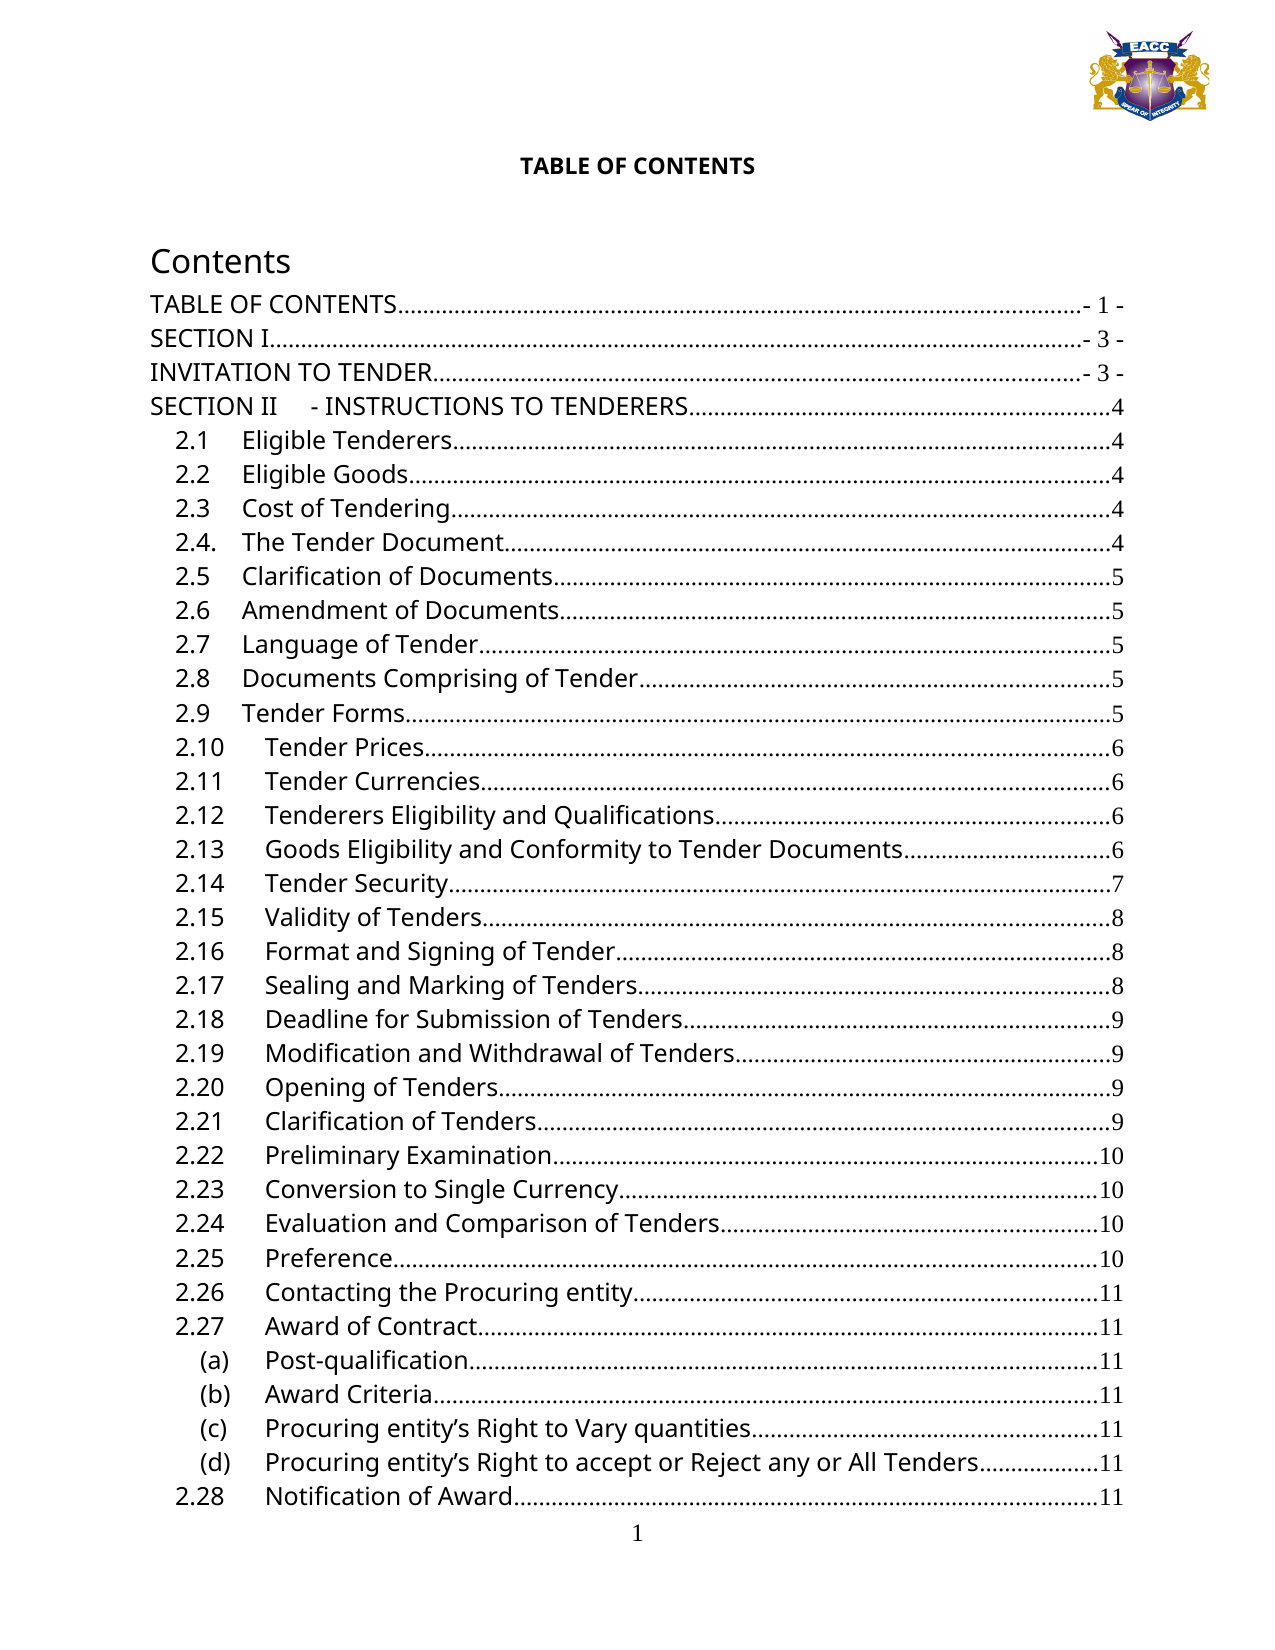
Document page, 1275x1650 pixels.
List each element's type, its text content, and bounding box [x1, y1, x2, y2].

text 2.26 Contacting the Procuring entity 11 [175, 1274, 1125, 1308]
text 2.15 Validity of Tenders 8 [175, 899, 1125, 934]
text 2.1 Eligible Tenderers 4 [175, 423, 1125, 457]
text INVITATION TO TENDER - 3 - [150, 354, 1125, 389]
text 2.27 Award of Contract 11 [175, 1308, 1125, 1342]
text 2.21 Clarification of Tenders 9 [175, 1104, 1125, 1138]
picture [1089, 31, 1210, 121]
text 2.4. The Tender Document 4 [175, 525, 1125, 559]
text 2.22 Preliminary Examination 10 [175, 1138, 1125, 1172]
text 2.28 Notification of Award 11 [175, 1479, 1125, 1513]
text 2.5 Clarification of Documents 5 [175, 559, 1125, 593]
text 2.18 Deadline for Submission of Tenders 9 [175, 1002, 1125, 1036]
text 2.6 Amendment of Documents 5 [175, 593, 1125, 627]
text 2.17 Sealing and Marking of Tenders 8 [175, 968, 1125, 1002]
text (c) Procuring entity’s Right to Vary quantities 11 [200, 1411, 1125, 1444]
text 2.3 Cost of Tendering 4 [175, 491, 1125, 525]
subtitle TABLE OF CONTENTS [150, 150, 1125, 181]
subtitle Contents [150, 237, 1125, 283]
text 2.24 Evaluation and Comparison of Tenders 10 [175, 1206, 1125, 1240]
text (a) Post-qualification 11 [200, 1342, 1125, 1376]
text 2.8 Documents Comprising of Tender 5 [175, 661, 1125, 695]
text 2.12 Tenderers Eligibility and Qualifications 6 [175, 797, 1125, 831]
text 2.10 Tender Prices 6 [175, 729, 1125, 763]
text 2.25 Preference 10 [175, 1240, 1125, 1274]
text 2.19 Modification and Withdrawal of Tenders 9 [175, 1036, 1125, 1070]
text 2.16 Format and Signing of Tender 8 [175, 934, 1125, 968]
text 2.9 Tender Forms 5 [175, 695, 1125, 729]
text SECTION II - INSTRUCTIONS TO TENDERERS 4 [150, 389, 1125, 423]
text (d) Procuring entity’s Right to accept or Reject any or All Tenders 11 [200, 1444, 1125, 1479]
text 2.7 Language of Tender 5 [175, 627, 1125, 661]
text TABLE OF CONTENTS - 1 - [150, 286, 1125, 321]
text 2.11 Tender Currencies 6 [175, 763, 1125, 797]
text 2.20 Opening of Tenders 9 [175, 1070, 1125, 1104]
text 2.2 Eligible Goods 4 [175, 457, 1125, 491]
text 2.23 Conversion to Single Currency 10 [175, 1172, 1125, 1206]
text 2.14 Tender Security 7 [175, 866, 1125, 899]
text 2.13 Goods Eligibility and Conformity to Tender Documents 6 [175, 831, 1125, 866]
text (b) Award Criteria 11 [200, 1376, 1125, 1411]
text SECTION I - 3 - [150, 321, 1125, 354]
